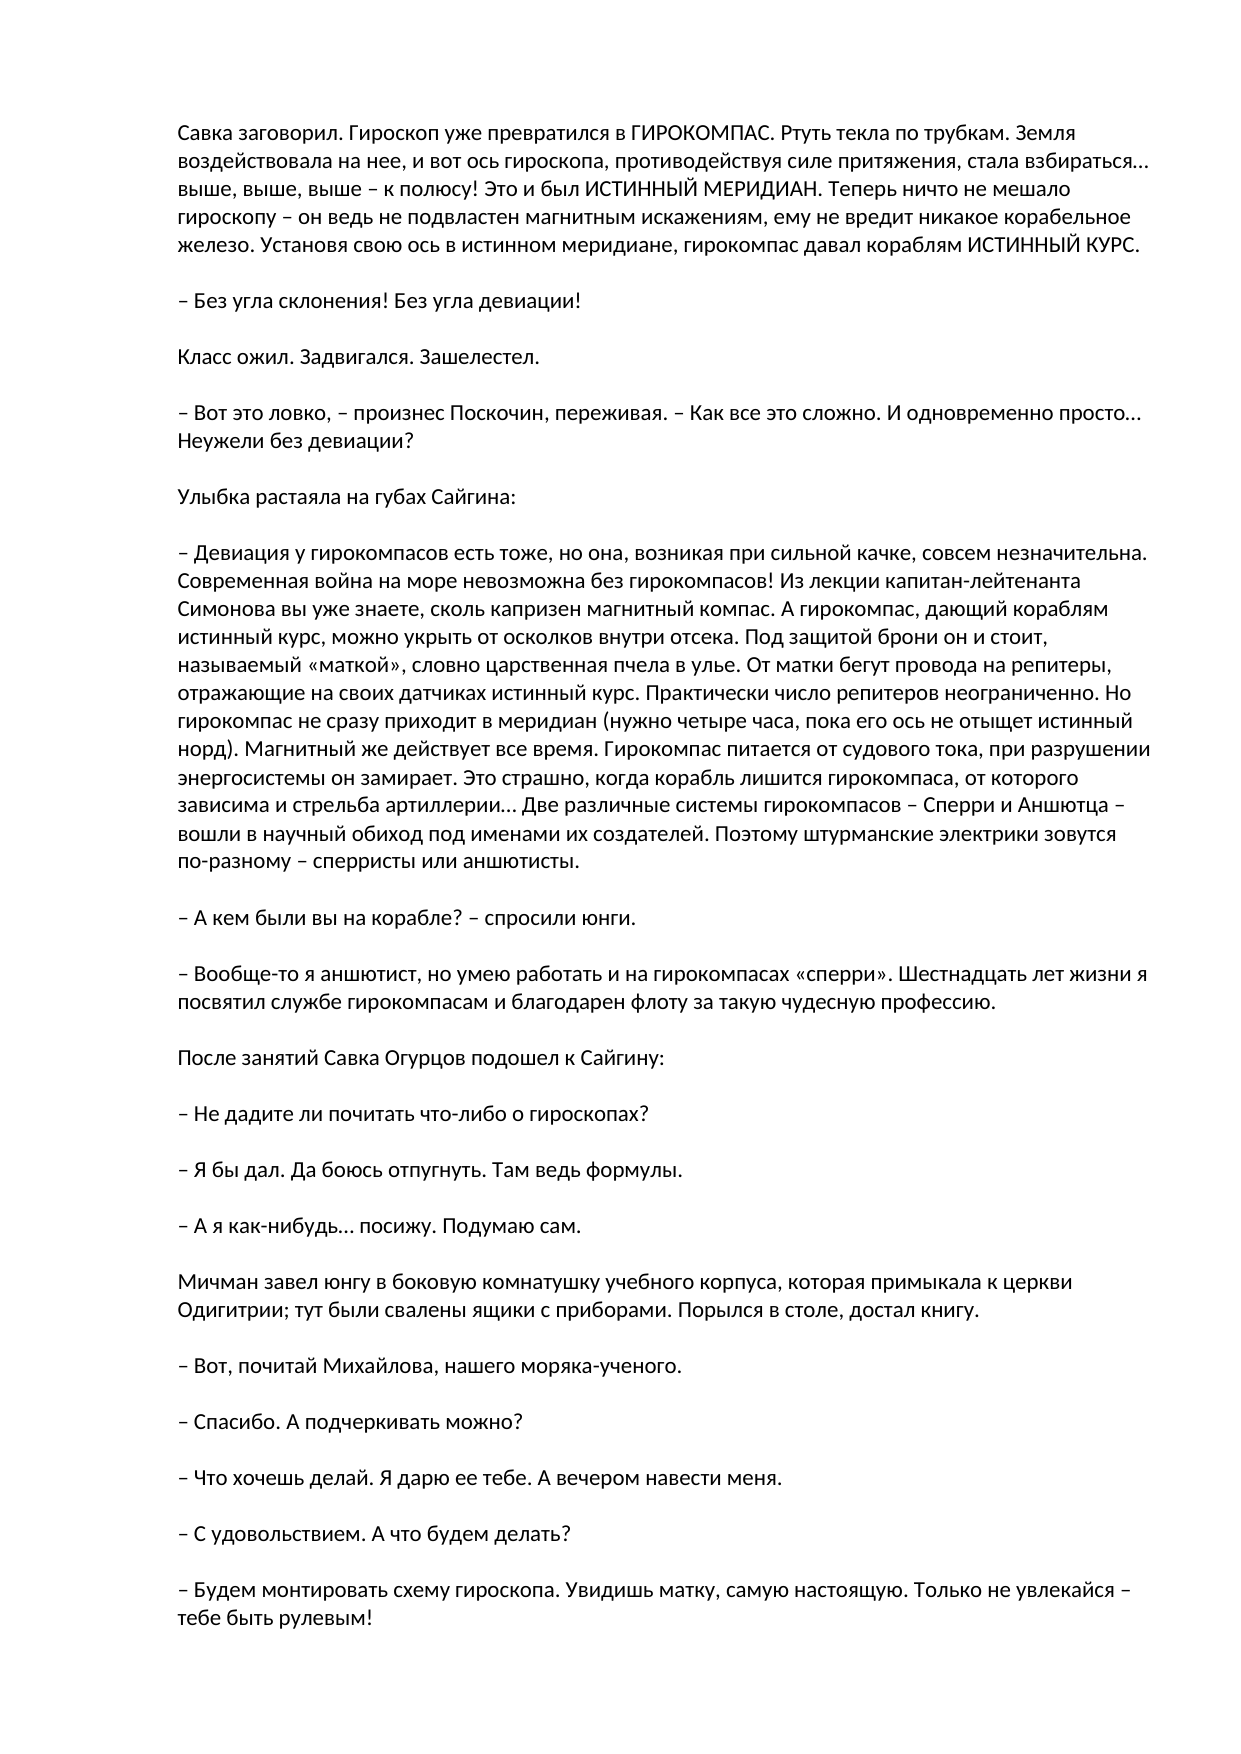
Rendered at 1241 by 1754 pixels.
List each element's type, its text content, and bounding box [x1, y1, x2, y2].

text – Девиация у гирокомпасов есть тоже, но она, возникая при сильной качке, совсем незначительна. Современная война на море невозможна без гирокомпасов! Из лекции капитан-лейтенанта Симонова вы уже знаете, сколь капризен магнитный компас. А гирокомпас, дающий кораблям истинный курс, можно укрыть от осколков внутри отсека. Под защитой брони он и стоит, называемый «маткой», словно царственная пчела в улье. От матки бегут провода на репитеры, отражающие на своих датчиках истинный курс. Практически число репитеров неограниченно. Но гирокомпас не сразу приходит в меридиан (нужно четыре часа, пока его ось не отыщет истинный норд). Магнитный же действует все время. Гирокомпас питается от судового тока, при разрушении энергосистемы он замирает. Это страшно, когда корабль лишится гирокомпаса, от которого зависима и стрельба артиллерии… Две различные системы гирокомпасов – Сперри и Аншютца – вошли в научный обиход под именами их создателей. Поэтому штурманские электрики зовутся по-разному – сперристы или аншютисты. [177, 538, 1152, 875]
text Улыбка растаяла на губах Сайгина: [177, 482, 1152, 510]
text – Не дадите ли почитать что-либо о гироскопах? [177, 1099, 1152, 1127]
text – А я как-нибудь… посижу. Подумаю сам. [177, 1211, 1152, 1239]
text После занятий Савка Огурцов подошел к Сайгину: [177, 1043, 1152, 1071]
text Класс ожил. Задвигался. Зашелестел. [177, 342, 1152, 370]
text Савка заговорил. Гироскоп уже превратился в ГИРОКОМПАС. Ртуть текла по трубкам. Земля воздействовала на нее, и вот ось гироскопа, противодействуя силе притяжения, стала взбираться… выше, выше, выше – к полюсу! Это и был ИСТИННЫЙ МЕРИДИАН. Теперь ничто не мешало гироскопу – он ведь не подвластен магнитным искажениям, ему не вредит никакое корабельное железо. Установя свою ось в истинном меридиане, гирокомпас давал кораблям ИСТИННЫЙ КУРС. [177, 118, 1152, 258]
text – Что хочешь делай. Я дарю ее тебе. А вечером навести меня. [177, 1463, 1152, 1491]
text – Вот, почитай Михайлова, нашего моряка-ученого. [177, 1351, 1152, 1379]
text – С удовольствием. А что будем делать? [177, 1519, 1152, 1547]
text – Будем монтировать схему гироскопа. Увидишь матку, самую настоящую. Только не увлекайся – тебе быть рулевым! [177, 1575, 1152, 1631]
text – Спасибо. А подчеркивать можно? [177, 1407, 1152, 1435]
text – Вообще-то я аншютист, но умею работать и на гирокомпасах «сперри». Шестнадцать лет жизни я посвятил службе гирокомпасам и благодарен флоту за такую чудесную профессию. [177, 959, 1152, 1015]
text Мичман завел юнгу в боковую комнатушку учебного корпуса, которая примыкала к церкви Одигитрии; тут были свалены ящики с приборами. Порылся в столе, достал книгу. [177, 1267, 1152, 1323]
text – Я бы дал. Да боюсь отпугнуть. Там ведь формулы. [177, 1155, 1152, 1183]
text – Без угла склонения! Без угла девиации! [177, 286, 1152, 314]
text – Вот это ловко, – произнес Поскочин, переживая. – Как все это сложно. И одновременно просто… Неужели без девиации? [177, 398, 1152, 454]
text – А кем были вы на корабле? – спросили юнги. [177, 903, 1152, 931]
